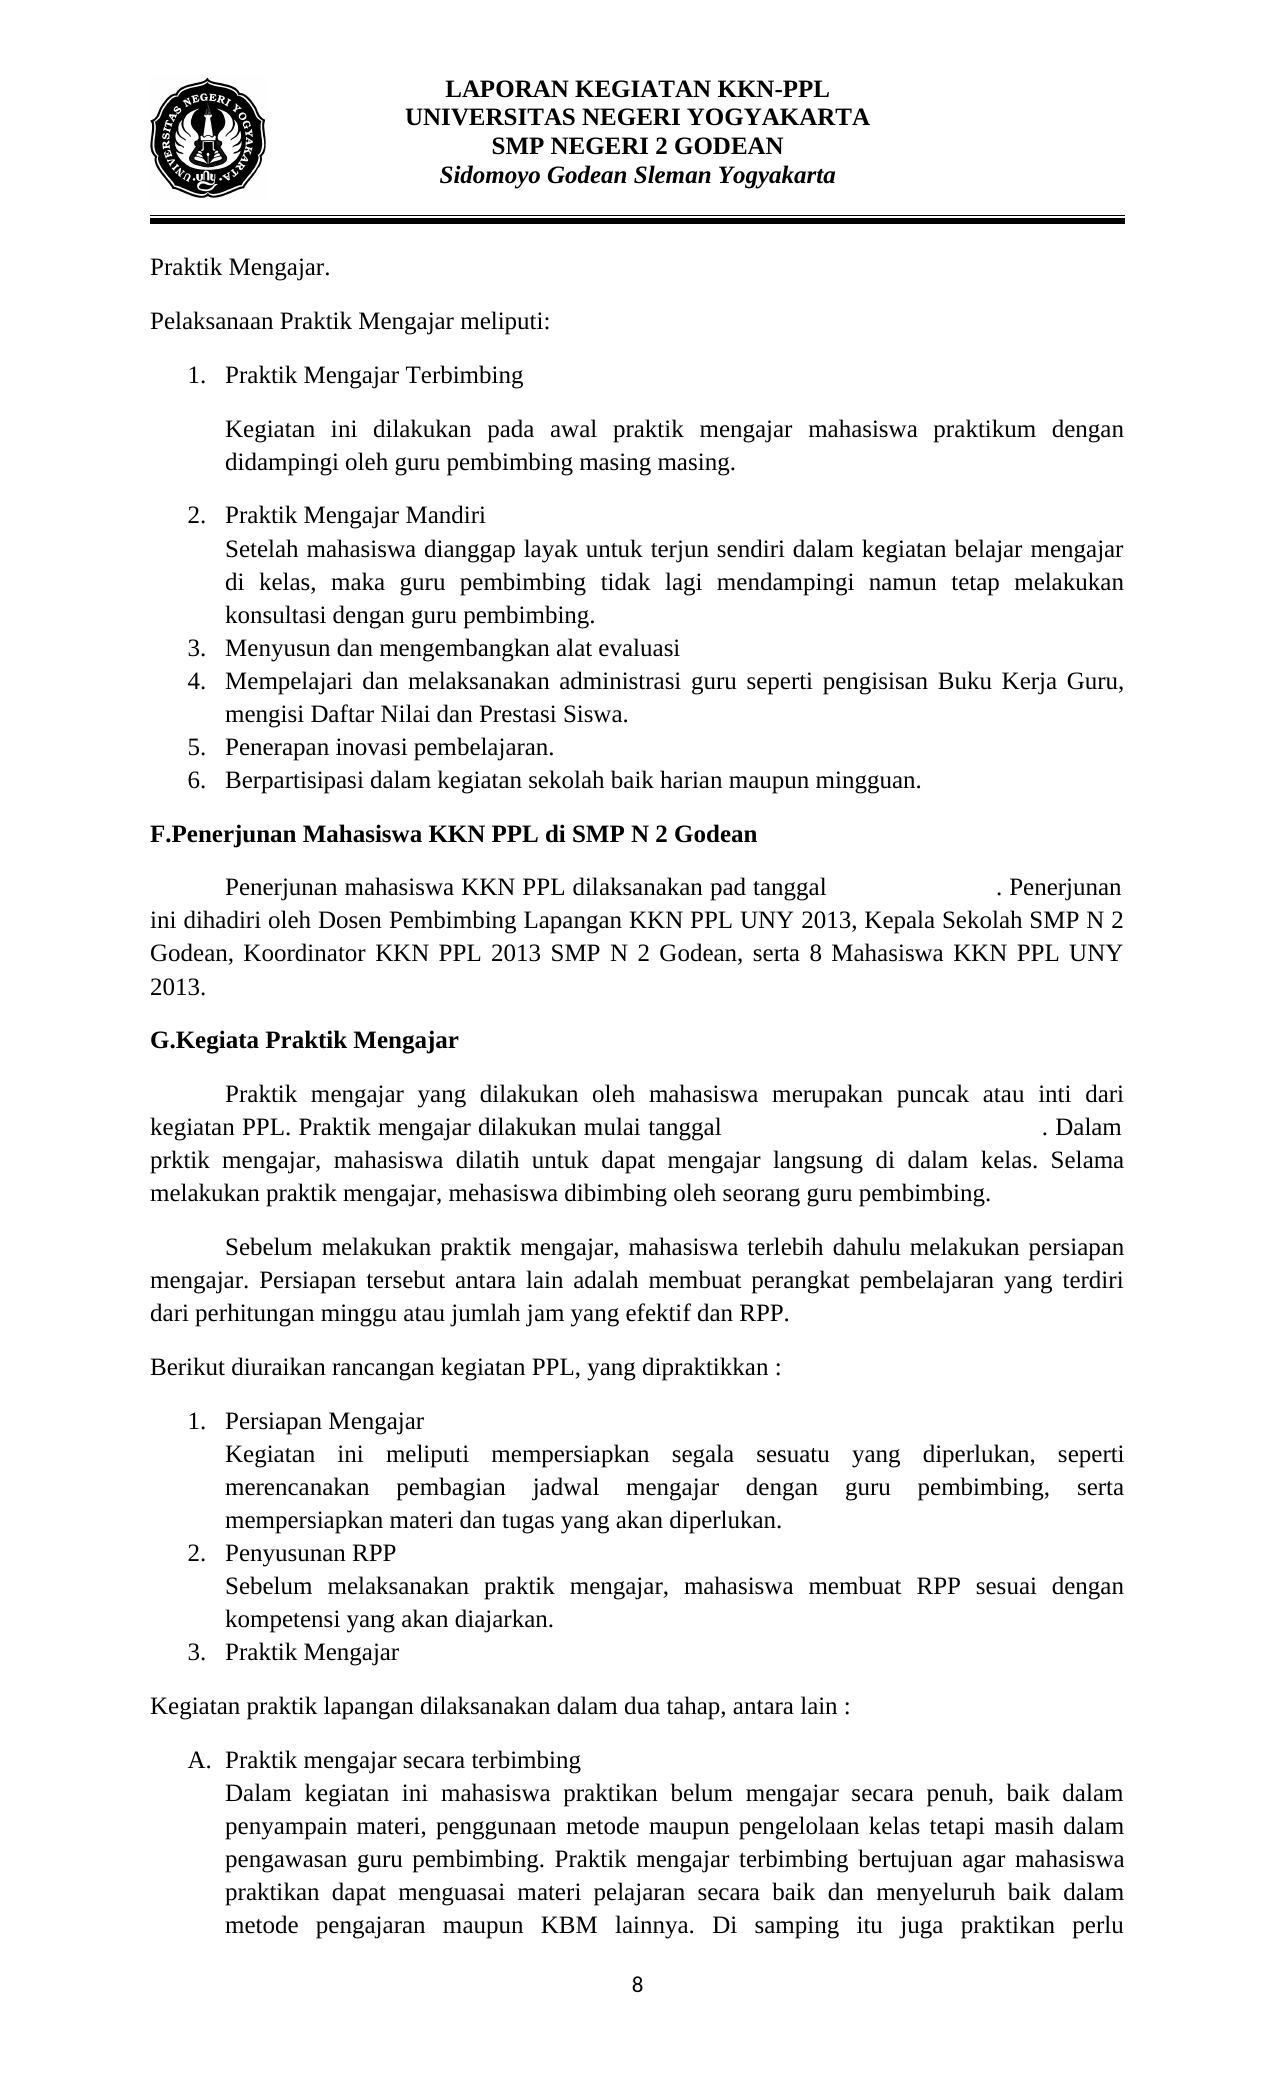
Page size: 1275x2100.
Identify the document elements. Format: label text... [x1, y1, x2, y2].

text Kegiatan praktik lapangan dilaksanakan dalam dua tahap, antara lain : [150, 1691, 1125, 1720]
list Kegiatan ini meliputi mempersiapkan segala sesuatu yang diperlukan, seperti merencanakan pembagian jadwal mengajar dengan guru pembimbing, serta mempersiapkan materi dan tugas yang akan diperlukan. [225, 1439, 1125, 1534]
text G.Kegiata Praktik Mengajar [150, 1025, 1125, 1054]
list Mempelajari dan melaksanakan administrasi guru seperti pengisisan Buku Kerja Guru, mengisi Daftar Nilai dan Prestasi Siswa. [187, 666, 1125, 727]
list Persiapan Mengajar [187, 1406, 1125, 1435]
list Praktik mengajar secara terbimbing [187, 1745, 1125, 1773]
list Praktik Mengajar [187, 1637, 1125, 1666]
list Sebelum melaksanakan praktik mengajar, mahasiswa membuat RPP sesuai dengan kompetensi yang akan diajarkan. [225, 1571, 1125, 1633]
list Praktik Mengajar Terbimbing [187, 360, 1125, 389]
list Praktik Mengajar Mandiri [187, 501, 1125, 529]
list Setelah mahasiswa dianggap layak untuk terjun sendiri dalam kegiatan belajar mengajar di kelas, maka guru pembimbing tidak lagi mendampingi namun tetap melakukan konsultasi dengan guru pembimbing. [225, 534, 1125, 628]
text Berikut diuraikan rancangan kegiatan PPL, yang dipraktikkan : [150, 1352, 1125, 1381]
list Menyusun dan mengembangkan alat evaluasi [187, 633, 1125, 661]
text Sebelum melakukan praktik mengajar, mahasiswa terlebih dahulu melakukan persiapan mengajar. Persiapan tersebut antara lain adalah membuat perangkat pembelajaran yang terdiri dari perhitungan minggu atau jumlah jam yang efektif dan RPP. [150, 1232, 1125, 1327]
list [225, 1778, 1125, 1939]
text Kegiatan ini dilakukan pada awal praktik mengajar mahasiswa praktikum dengan didampingi oleh guru pembimbing masing masing. [225, 414, 1125, 476]
text Praktik mengajar yang dilakukan oleh mahasiswa merupakan puncak atau inti dari kegiatan PPL. Praktik mengajar dilakukan mulai tanggal . Dalam prktik mengajar, mahasiswa dilatih untuk dapat mengajar langsung di dalam kelas. Selama melakukan praktik mengajar, mehasiswa dibimbing oleh seorang guru pembimbing. [150, 1079, 1125, 1207]
list Penyusunan RPP [187, 1538, 1125, 1567]
list Berpartisipasi dalam kegiatan sekolah baik harian maupun mingguan. [187, 765, 1125, 793]
text Penerjunan mahasiswa KKN PPL dilaksanakan pad tanggal . Penerjunan ini dihadiri oleh Dosen Pembimbing Lapangan KKN PPL UNY 2013, Kepala Sekolah SMP N 2 Godean, Koordinator KKN PPL 2013 SMP N 2 Godean, serta 8 Mahasiswa KKN PPL UNY 2013. [150, 872, 1125, 1000]
text F.Penerjunan Mahasiswa KKN PPL di SMP N 2 Godean [150, 819, 1125, 847]
list Penerapan inovasi pembelajaran. [187, 732, 1125, 761]
text Pelaksanaan Praktik Mengajar meliputi: [150, 306, 1125, 335]
text Praktik Mengajar. [150, 252, 1125, 281]
